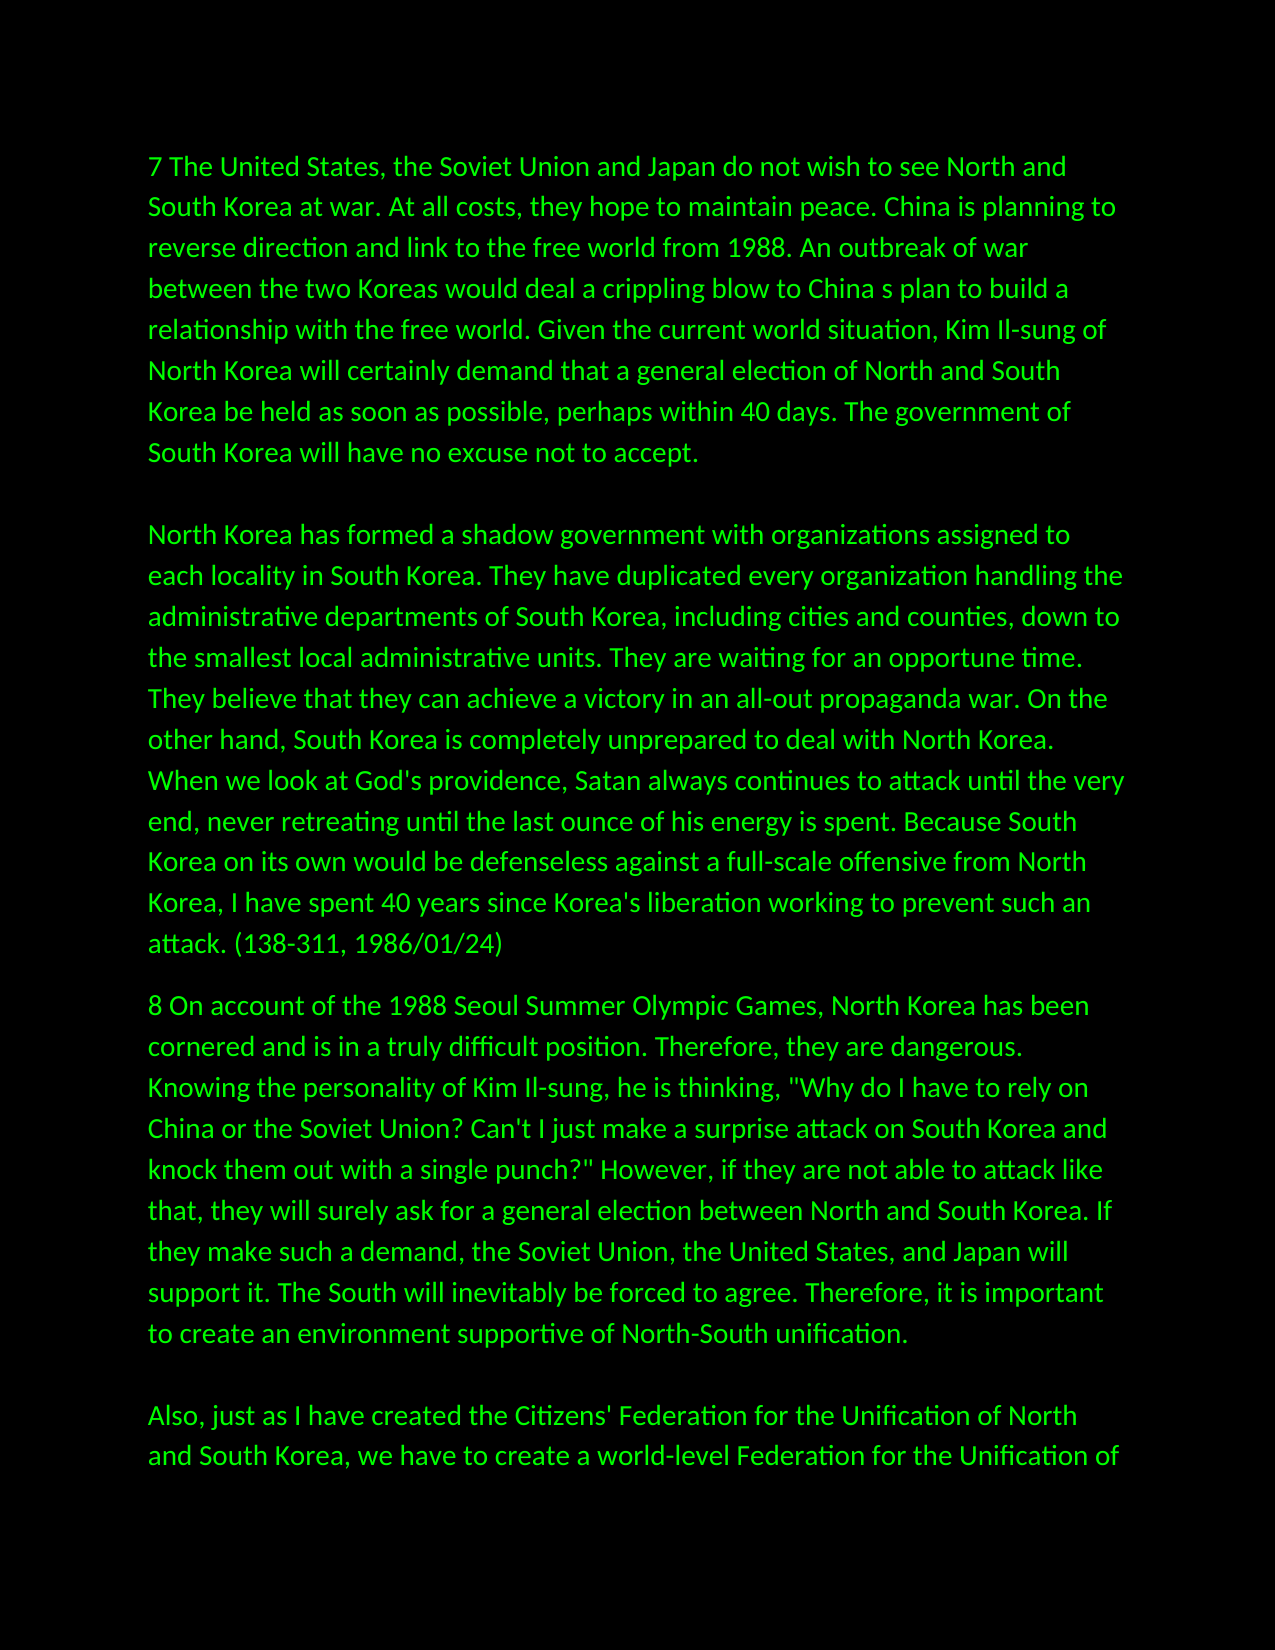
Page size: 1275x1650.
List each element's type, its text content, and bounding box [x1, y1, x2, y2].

text 7 The United States, the Soviet Union and Japan do not wish to see North and South Korea at war. At all costs, they hope to maintain peace. China is planning to reverse direction and link to the free world from 1988. An outbreak of war between the two Koreas would deal a crippling blow to China s plan to build a relationship with the free world. Given the current world situation, Kim Il-sung of North Korea will certainly demand that a general election of North and South Korea be held as soon as possible, perhaps within 40 days. The government of South Korea will have no excuse not to accept. North Korea has formed a shadow government with organizations assigned to each locality in South Korea. They have duplicated every organization handling the administrative departments of South Korea, including cities and counties, down to the smallest local administrative units. They are waiting for an opportune time. They believe that they can achieve a victory in an all-out propaganda war. On the other hand, South Korea is completely unprepared to deal with North Korea. When we look at God's providence, Satan always continues to attack until the very end, never retreating until the last ounce of his energy is spent. Because South Korea on its own would be defenseless against a full-scale offensive from North Korea, I have spent 40 years since Korea's liberation working to prevent such an attack. (138-311, 1986/01/24) [148, 148, 1127, 961]
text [148, 987, 1127, 1473]
